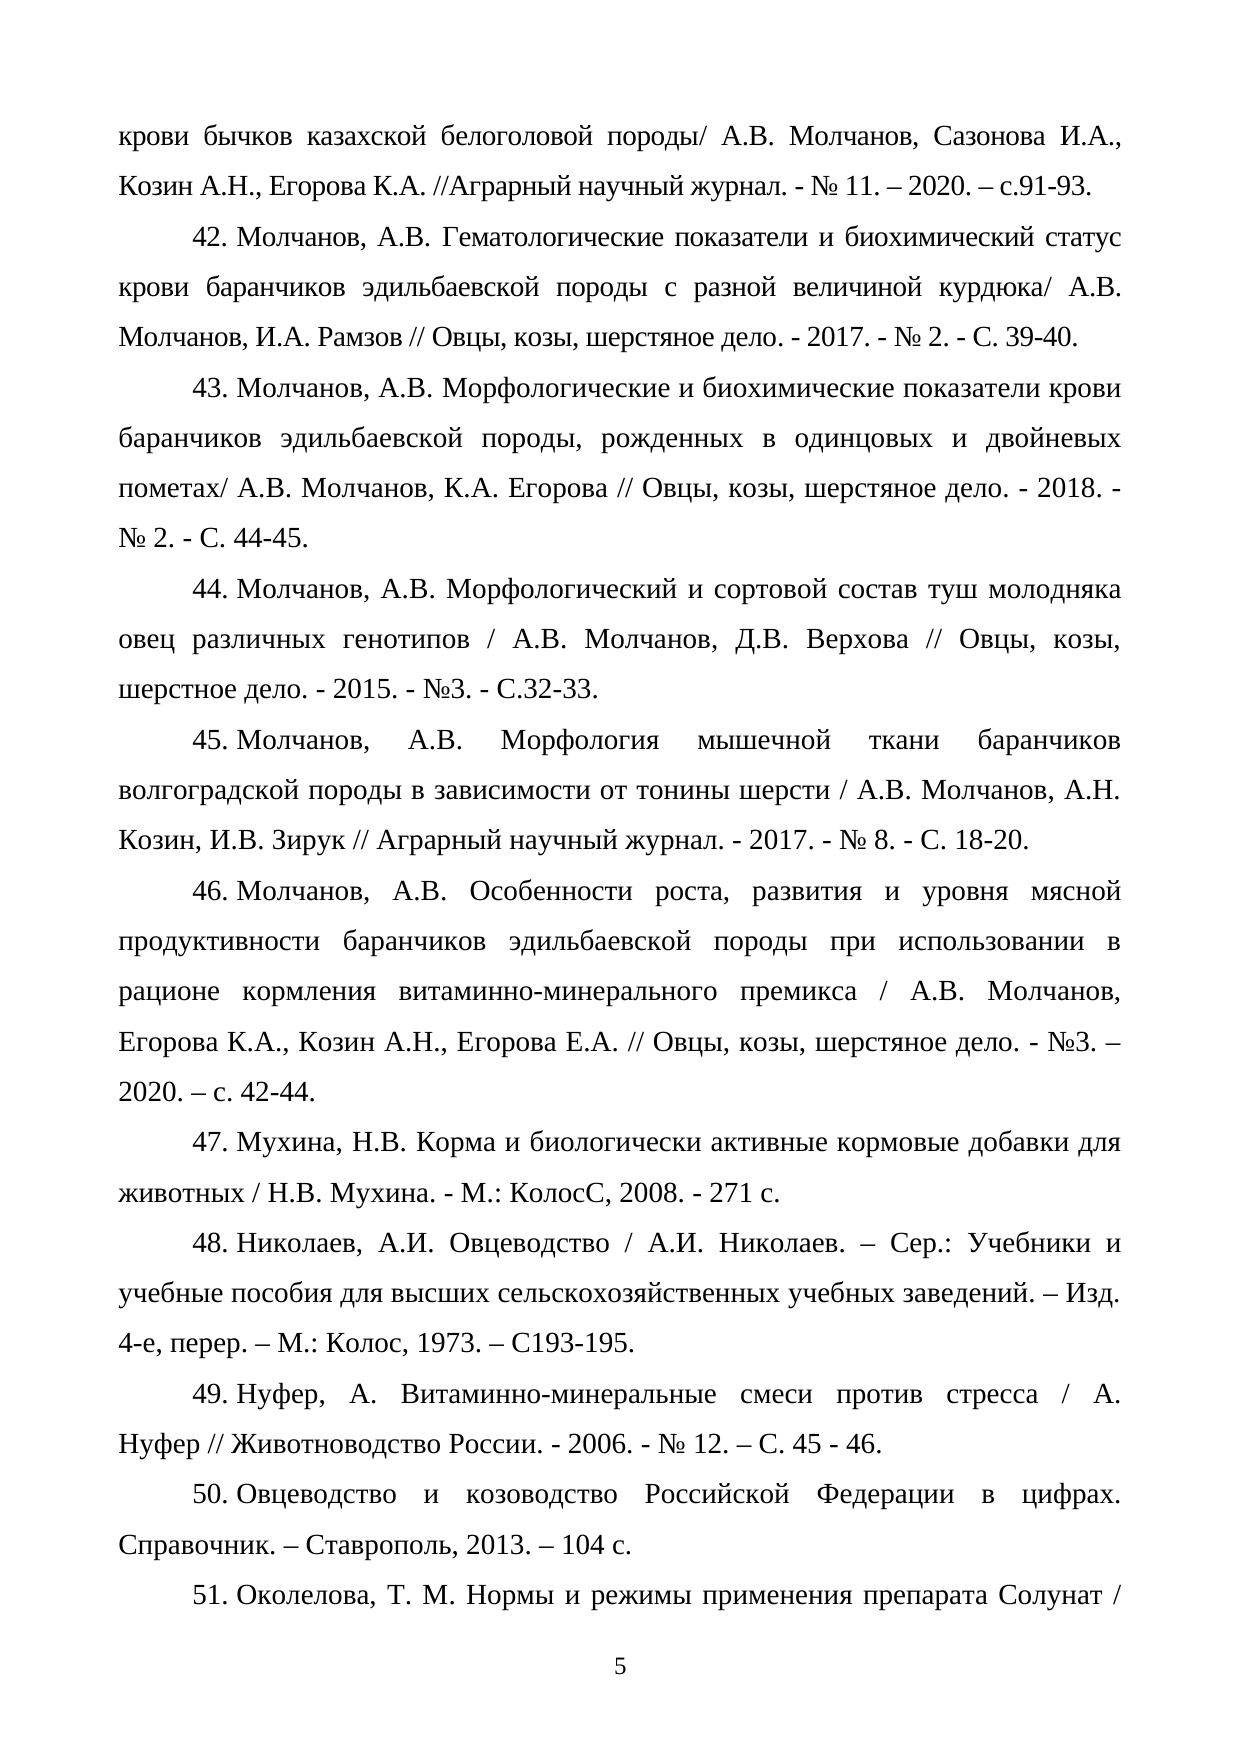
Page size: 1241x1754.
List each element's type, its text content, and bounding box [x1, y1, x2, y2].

list Молчанов, А.В. Морфологические и биохимические показатели крови баранчиков эдильбаевской породы, рожденных в одинцовых и двойневых пометах/ А.В. Молчанов, К.А. Егорова // Овцы, козы, шерстяное дело. - 2018. - № 2. - С. 44-45. [118, 370, 1122, 554]
list Молчанов, А.В. Гематологические показатели и биохимический статус крови баранчиков эдильбаевской породы с разной величиной курдюка/ А.В. Молчанов, И.А. Рамзов // Овцы, козы, шерстяное дело. - 2017. - № 2. - С. 39-40. [118, 219, 1122, 353]
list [118, 1577, 1122, 1611]
list Молчанов, А.В. Морфологический и сортовой состав туш молодняка овец различных генотипов / А.В. Молчанов, Д.В. Верхова // Овцы, козы, шерстное дело. - 2015. - №3. - С.32-33. [118, 571, 1122, 705]
list Молчанов, А.В. Особенности роста, развития и уровня мясной продуктивности баранчиков эдильбаевской породы при использовании в рационе кормления витаминно-минерального премикса / А.В. Молчанов, Егорова К.А., Козин А.Н., Егорова Е.А. // Овцы, козы, шерстяное дело. - №3. – 2020. – с. 42-44. [118, 873, 1122, 1108]
list Николаев, А.И. Овцеводство / А.И. Николаев. – Сер.: Учебники и учебные пособия для высших сельскохозяйственных учебных заведений. – Изд. 4-е, перер. – М.: Колос, 1973. – С193-195. [118, 1225, 1122, 1359]
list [118, 118, 1122, 202]
list Овцеводство и козоводство Российской Федерации в цифрах. Справочник. – Ставрополь, 2013. – 104 c. [118, 1477, 1122, 1560]
list Нуфер, А. Витаминно-минеральные смеси против стресса / А. Нуфер // Животноводство России. - 2006. - № 12. – С. 45 - 46. [118, 1376, 1122, 1460]
list Молчанов, А.В. Морфология мышечной ткани баранчиков волгоградской породы в зависимости от тонины шерсти / А.В. Молчанов, А.Н. Козин, И.В. Зирук // Аграрный научный журнал. - 2017. - № 8. - С. 18-20. [118, 722, 1122, 856]
list Мухина, Н.В. Корма и биологически активные кормовые добавки для животных / Н.В. Мухина. - М.: КолосС, 2008. - 271 с. [118, 1124, 1122, 1208]
